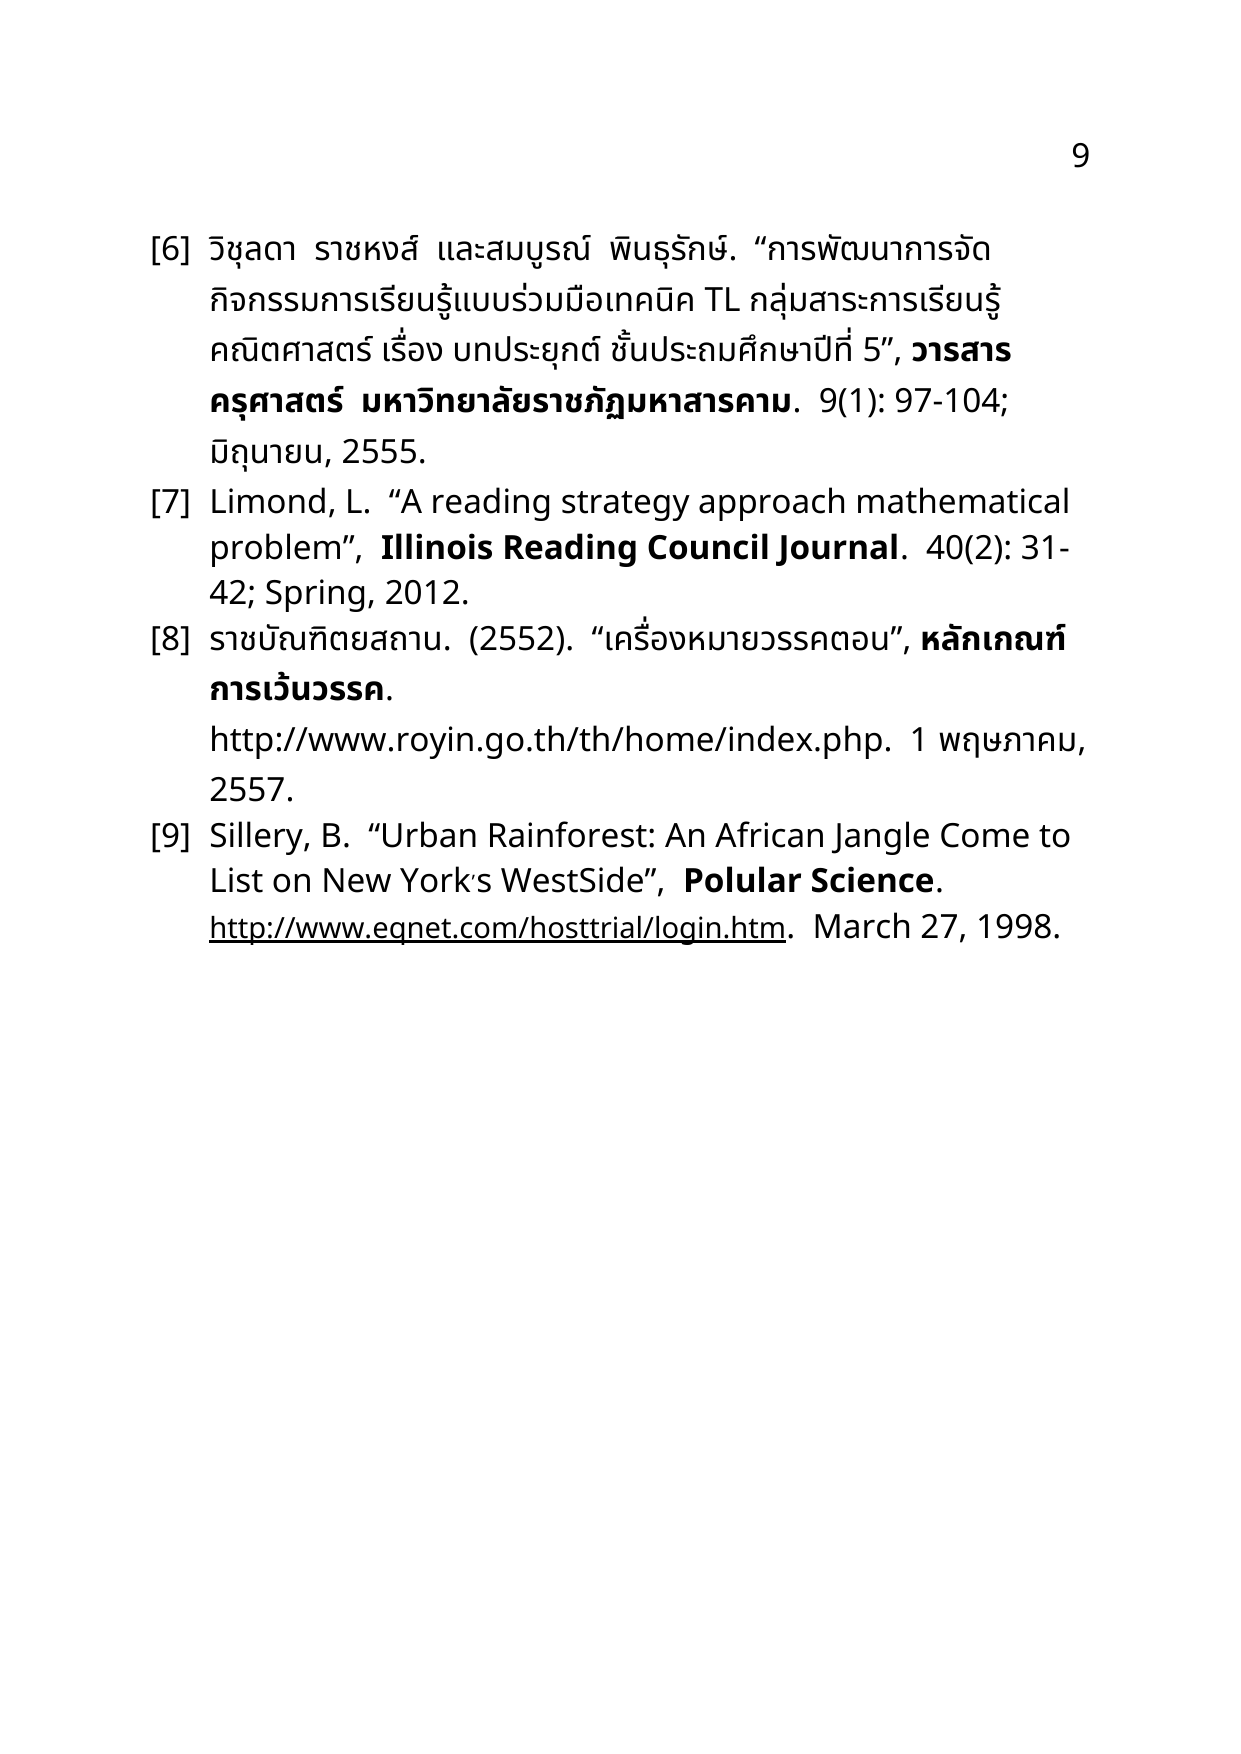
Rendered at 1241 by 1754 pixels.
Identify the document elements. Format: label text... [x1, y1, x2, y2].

text [6] วิชุลดา ราชหงส์ และสมบูรณ์ พินธุรักษ์. “การพัฒนาการจัดกิจกรรมการเรียนรู้แบบร่วมมือเทคนิค TL กลุ่มสาระการเรียนรู้คณิตศาสตร์ เรื่อง บทประยุกต์ ชั้นประถมศึกษาปีที่ 5”, วารสารครุศาสตร์ มหาวิทยาลัยราชภัฏมหาสารคาม. 9(1): 97-104; มิถุนายน, 2555. [150, 225, 1090, 478]
text [9] Sillery, B. “Urban Rainforest: An African Jangle Come to List on New York,s WestSide”, Polular Science. http://www.eqnet.com/hosttrial/login.htm. March 27, 1998. [150, 812, 1105, 948]
text [8] ราชบัณฑิตยสถาน. (2552). “เครื่องหมายวรรคตอน”, หลักเกณฑ์การเว้นวรรค. http://www.royin.go.th/th/home/index.php. 1 พฤษภาคม, 2557. [150, 614, 1090, 812]
text [7] Limond, L. “A reading strategy approach mathematical problem”, Illinois Reading Council Journal. 40(2): 31-42; Spring, 2012. [150, 478, 1090, 614]
